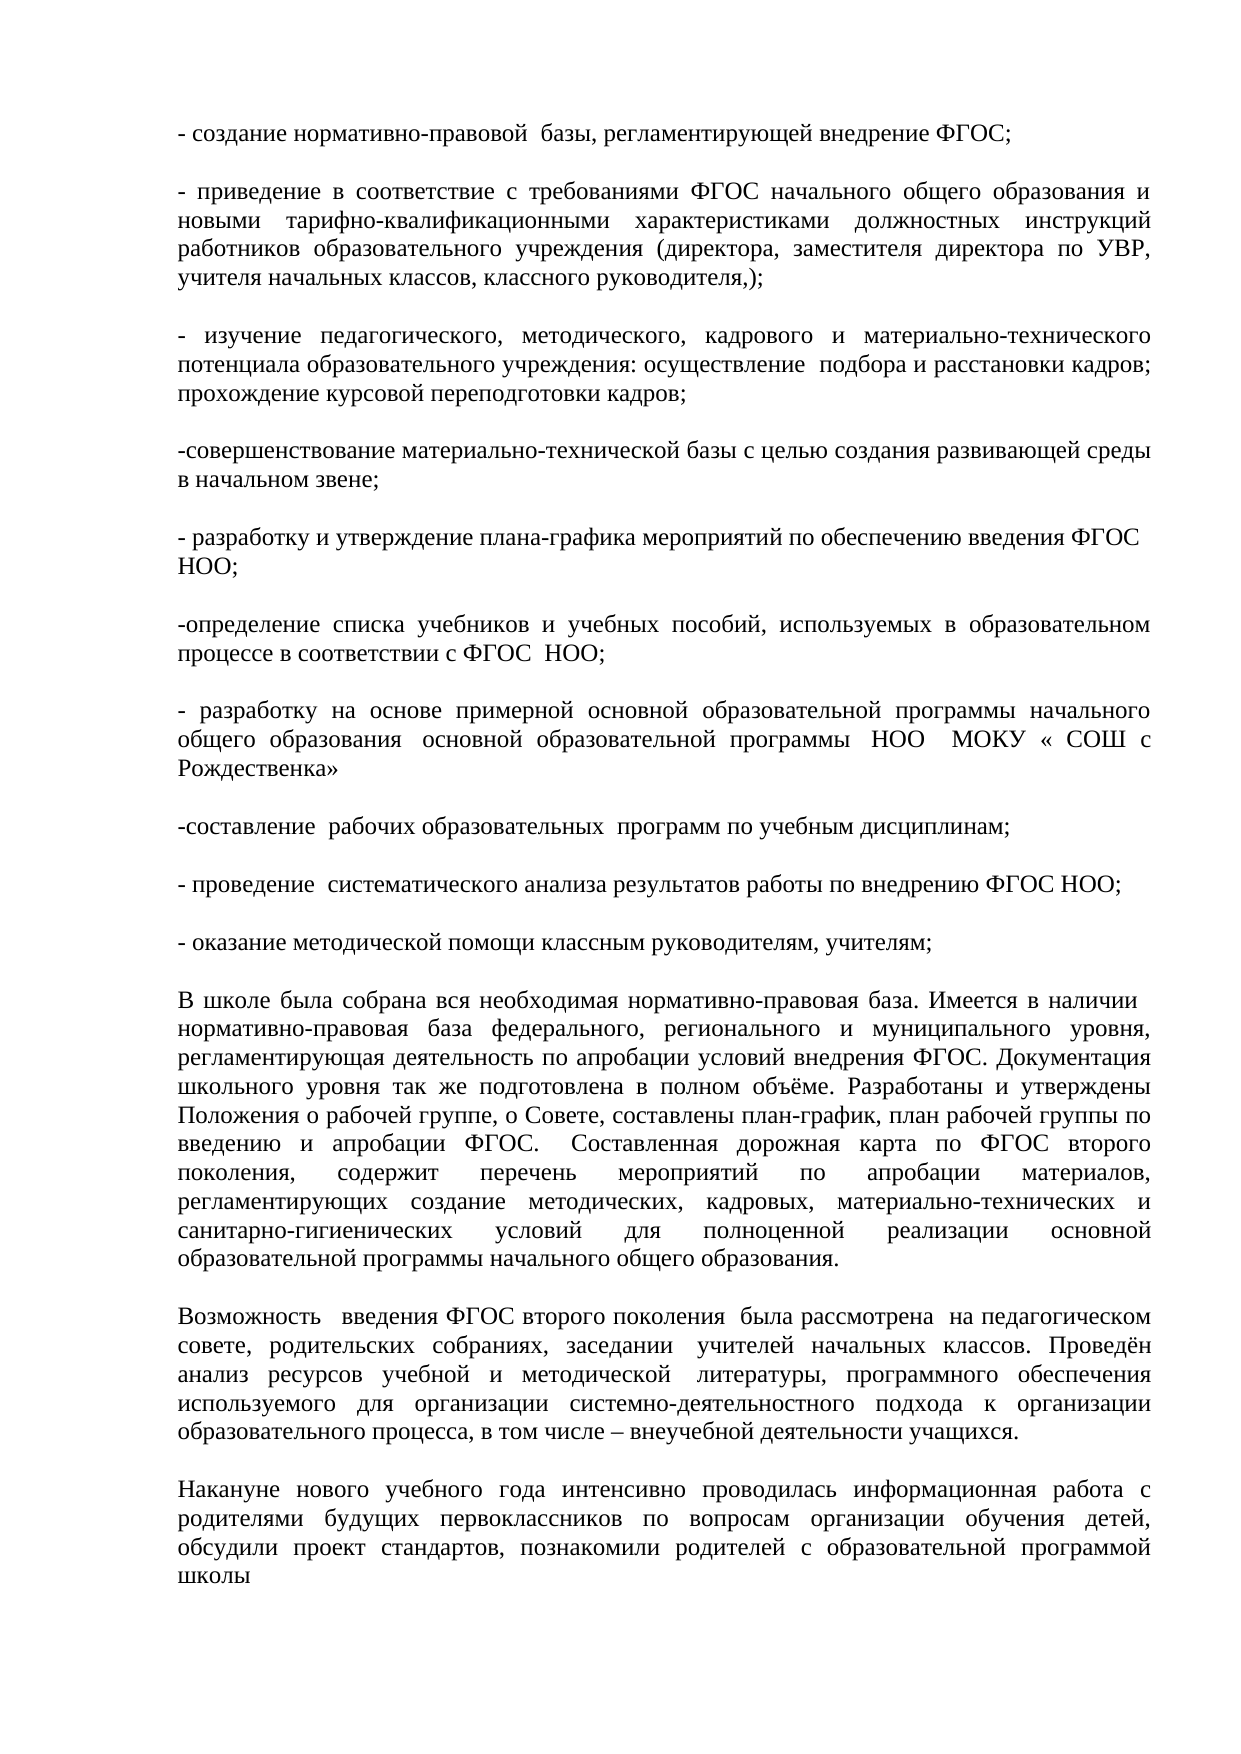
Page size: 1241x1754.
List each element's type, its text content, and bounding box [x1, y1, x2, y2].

text В школе была собрана вся необходимая нормативно-правовая база. Имеется в наличии нормативно-правовая база федерального, регионального и муниципального уровня, регламентирующая деятельность по апробации условий внедрения ФГОС. Документация школьного уровня так же подготовлена в полном объёме. Разработаны и утверждены Положения о рабочей группе, о Совете, составлены план-график, план рабочей группы по введению и апробации ФГОС. Составленная дорожная карта по ФГОС второго поколения, содержит перечень мероприятий по апробации материалов, регламентирующих создание методических, кадровых, материально-технических и санитарно-гигиенических условий для полноценной реализации основной образовательной программы начального общего образования. [177, 985, 1152, 1272]
text -определение списка учебников и учебных пособий, используемых в образовательном процессе в соответствии с ФГОС НОО; [177, 609, 1152, 666]
text - оказание методической помощи классным руководителям, учителям; [177, 927, 1152, 956]
text - проведение систематического анализа результатов работы по внедрению ФГОС НОО; [177, 869, 1152, 898]
text Возможность введения ФГОС второго поколения была рассмотрена на педагогическом совете, родительских собраниях, заседании учителей начальных классов. Проведён анализ ресурсов учебной и методической литературы, программного обеспечения используемого для организации системно-деятельностного подхода к организации образовательного процесса, в том числе – внеучебной деятельности учащихся. [177, 1301, 1152, 1445]
text - создание нормативно-правовой базы, регламентирующей внедрение ФГОС; [177, 118, 1152, 147]
text -совершенствование материально-технической базы с целью создания развивающей среды в начальном звене; [177, 436, 1152, 493]
text - приведение в соответствие с требованиями ФГОС начального общего образования и новыми тарифно-квалификационными характеристиками должностных инструкций работников образовательного учреждения (директора, заместителя директора по УВР, учителя начальных классов, классного руководителя,); [177, 176, 1152, 291]
text - изучение педагогического, методического, кадрового и материально-технического потенциала образовательного учреждения: осуществление подбора и расстановки кадров; прохождение курсовой переподготовки кадров; [177, 320, 1152, 406]
text -составление рабочих образовательных программ по учебным дисциплинам; [177, 811, 1152, 840]
text - разработку и утверждение плана-графика мероприятий по обеспечению введения ФГОС НОО; [177, 522, 1152, 580]
text - разработку на основе примерной основной образовательной программы начального общего образования основной образовательной программы НОО МОКУ « СОШ с Рождественка» [177, 696, 1152, 782]
text Накануне нового учебного года интенсивно проводилась информационная работа с родителями будущих первоклассников по вопросам организации обучения детей, обсудили проект стандартов, познакомили родителей с образовательной программой школы [177, 1474, 1152, 1589]
